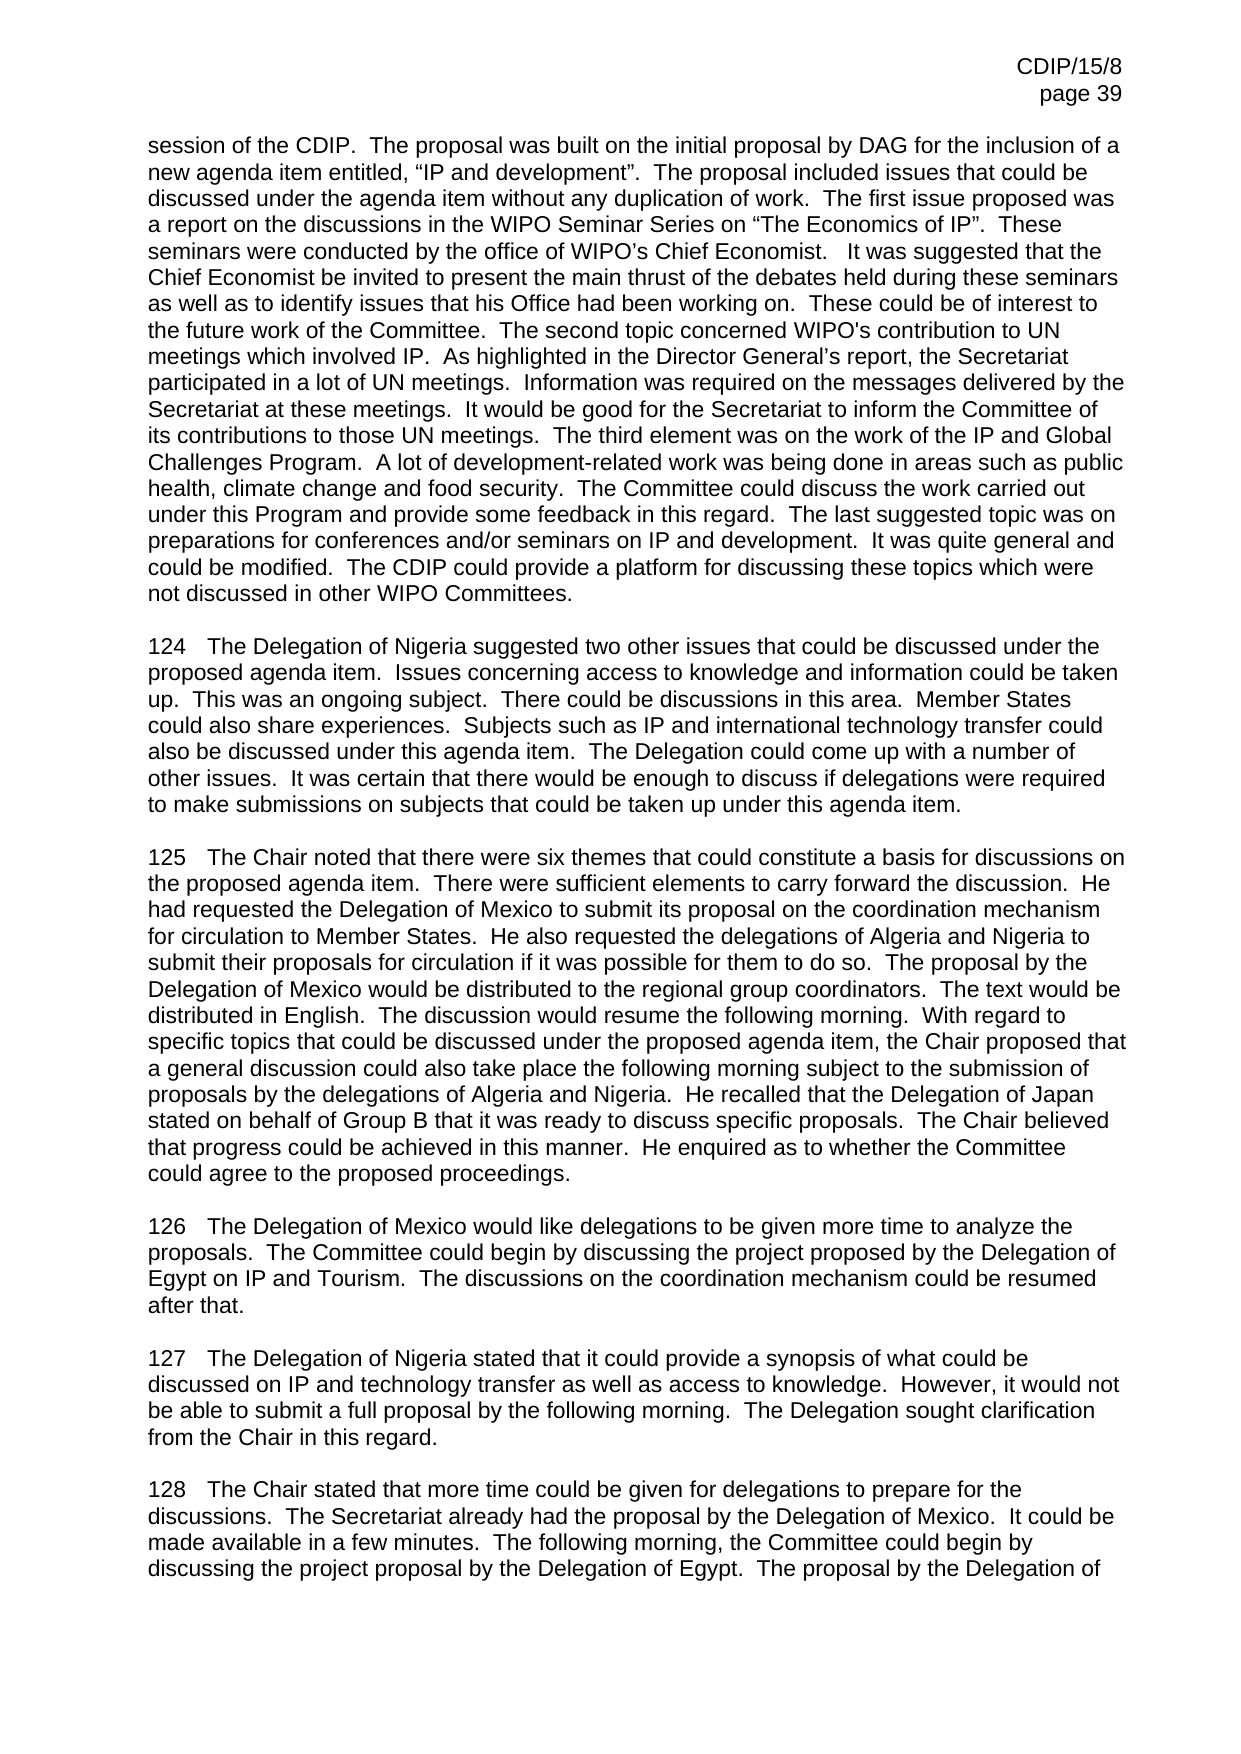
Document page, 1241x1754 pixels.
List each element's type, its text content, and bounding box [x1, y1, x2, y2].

text The Delegation of Nigeria stated that it could provide a synopsis of what could be discussed on IP and technology transfer as well as access to knowledge. However, it would not be able to submit a full proposal by the following morning. The Delegation sought clarification from the Chair in this regard. [148, 1344, 1126, 1450]
text The Delegation of Nigeria suggested two other issues that could be discussed under the proposed agenda item. Issues concerning access to knowledge and information could be taken up. This was an ongoing subject. There could be discussions in this area. Member States could also share experiences. Subjects such as IP and international technology transfer could also be discussed under this agenda item. The Delegation could come up with a number of other issues. It was certain that there would be enough to discuss if delegations were required to make submissions on subjects that could be taken up under this agenda item. [148, 633, 1126, 817]
text The Delegation of Mexico would like delegations to be given more time to analyze the proposals. The Committee could begin by discussing the project proposed by the Delegation of Egypt on IP and Tourism. The discussions on the coordination mechanism could be resumed after that. [148, 1213, 1126, 1318]
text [148, 1476, 1126, 1582]
text The Chair noted that there were six themes that could constitute a basis for discussions on the proposed agenda item. There were sufficient elements to carry forward the discussion. He had requested the Delegation of Mexico to submit its proposal on the coordination mechanism for circulation to Member States. He also requested the delegations of Algeria and Nigeria to submit their proposals for circulation if it was possible for them to do so. The proposal by the Delegation of Mexico would be distributed to the regional group coordinators. The text would be distributed in English. The discussion would resume the following morning. With regard to specific topics that could be discussed under the proposed agenda item, the Chair proposed that a general discussion could also take place the following morning subject to the submission of proposals by the delegations of Algeria and Nigeria. He recalled that the Delegation of Japan stated on behalf of Group B that it was ready to discuss specific proposals. The Chair believed that progress could be achieved in this manner. He enquired as to whether the Committee could agree to the proposed proceedings. [148, 844, 1126, 1186]
